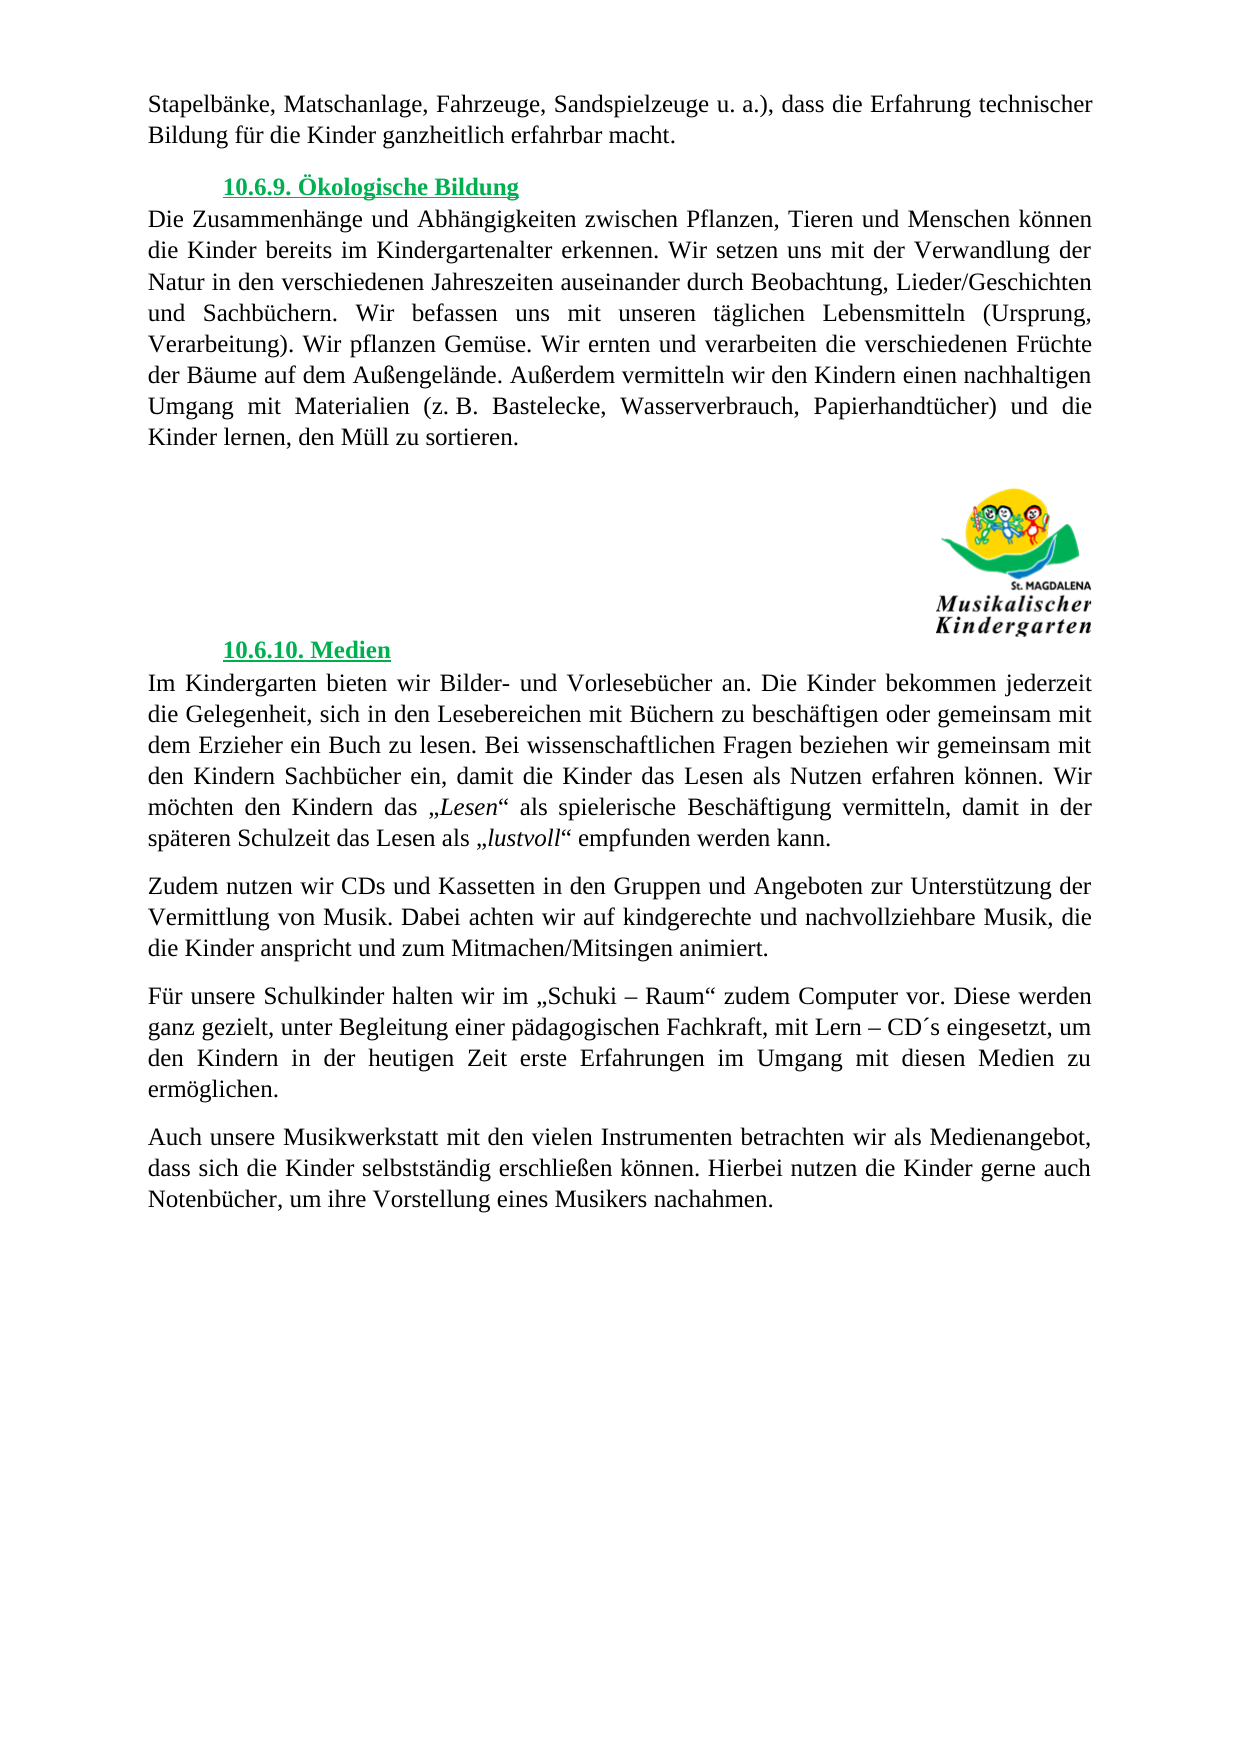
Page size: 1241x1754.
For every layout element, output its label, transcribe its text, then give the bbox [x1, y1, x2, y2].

text Die Zusammenhänge und Abhängigkeiten zwischen Pflanzen, Tieren und Menschen können die Kinder bereits im Kindergartenalter erkennen. Wir setzen uns mit der Verwandlung der Natur in den verschiedenen Jahreszeiten auseinander durch Beobachtung, Lieder/Geschichten und Sachbüchern. Wir befassen uns mit unseren täglichen Lebensmitteln (Ursprung, Verarbeitung). Wir pflanzen Gemüse. Wir ernten und verarbeiten die verschiedenen Früchte der Bäume auf dem Außengelände. Außerdem vermitteln wir den Kindern einen nachhaltigen Umgang mit Materialien (z. B. Bastelecke, Wasserverbrauch, Papierhandtücher) und die Kinder lernen, den Müll zu sortieren. [148, 204, 1093, 451]
text Für unsere Schulkinder halten wir im „Schuki – Raum“ zudem Computer vor. Diese werden ganz gezielt, unter Begleitung einer pädagogischen Fachkraft, mit Lern – CD´s eingesetzt, um den Kindern in der heutigen Zeit erste Erfahrungen im Umgang mit diesen Medien zu ermöglichen. [148, 981, 1093, 1103]
text Im Kindergarten bieten wir Bilder- und Vorlesebücher an. Die Kinder bekommen jederzeit die Gelegenheit, sich in den Lesebereichen mit Büchern zu beschäftigen oder gemeinsam mit dem Erzieher ein Buch zu lesen. Bei wissenschaftlichen Fragen beziehen wir gemeinsam mit den Kindern Sachbücher ein, damit die Kinder das Lesen als Nutzen erfahren können. Wir möchten den Kindern das „Lesen“ als spielerische Beschäftigung vermitteln, damit in der späteren Schulzeit das Lesen als „lustvoll“ empfunden werden kann. [148, 668, 1093, 852]
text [148, 89, 1093, 148]
subtitle 10.6.10. Medien [223, 635, 1093, 664]
subtitle 10.6.9. Ökologische Bildung [223, 172, 1093, 200]
picture [934, 488, 1091, 635]
text Auch unsere Musikwerkstatt mit den vielen Instrumenten betrachten wir als Medienangebot, dass sich die Kinder selbstständig erschließen können. Hierbei nutzen die Kinder gerne auch Notenbücher, um ihre Vorstellung eines Musikers nachahmen. [148, 1122, 1093, 1213]
text Zudem nutzen wir CDs und Kassetten in den Gruppen und Angeboten zur Unterstützung der Vermittlung von Musik. Dabei achten wir auf kindgerechte und nachvollziehbare Musik, die die Kinder anspricht und zum Mitmachen/Mitsingen animiert. [148, 871, 1093, 962]
